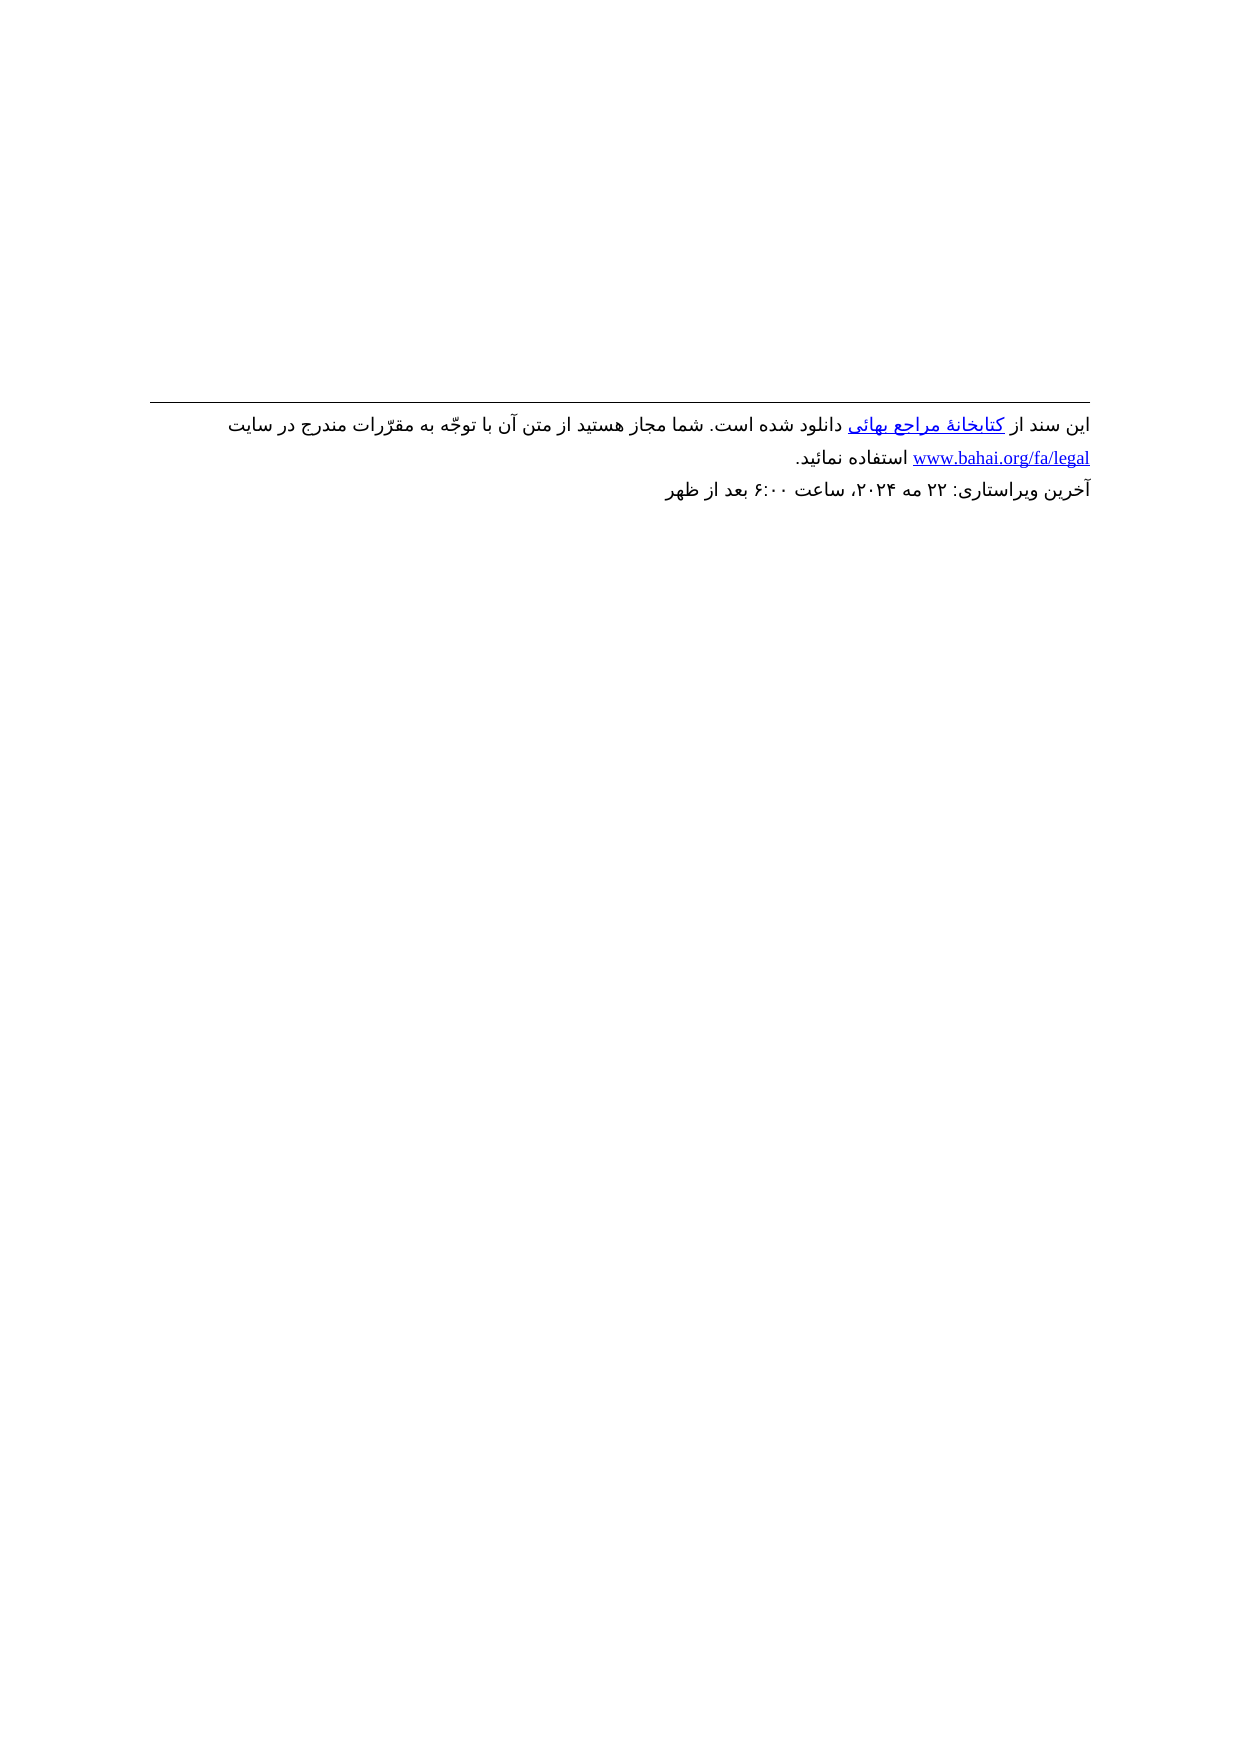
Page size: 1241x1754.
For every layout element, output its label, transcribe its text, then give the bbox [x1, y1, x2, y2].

text این سند از کتابخانهٔ مراجع بهائی دانلود شده است. شما مجاز هستید از متن آن با توجّه به مقرّرات مندرج در سایت www.bahai.org/fa/legal استفاده نمائید. [150, 414, 1090, 468]
text آخرین ویراستاری: ۲۲ مه ۲۰۲۴، ساعت ۶:۰۰ بعد از ظهر [150, 479, 1090, 501]
